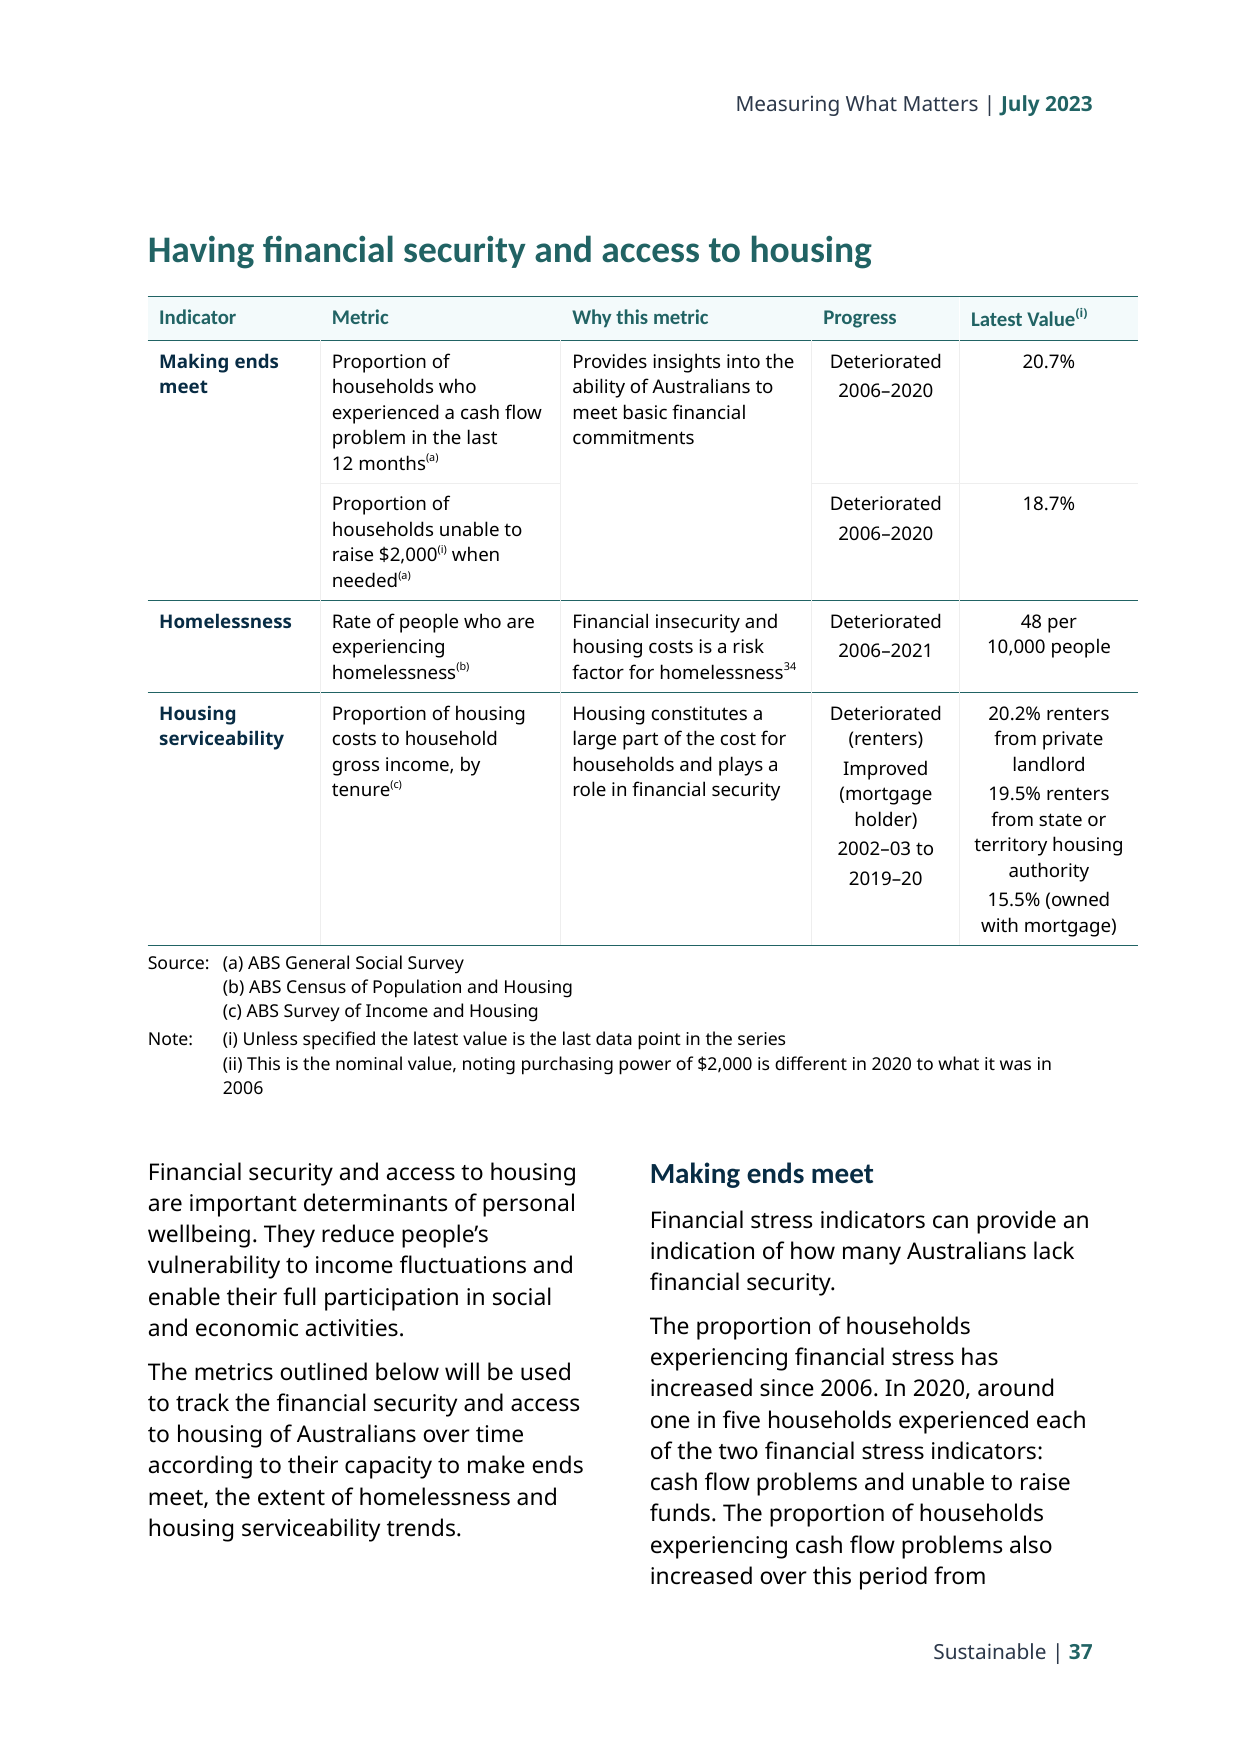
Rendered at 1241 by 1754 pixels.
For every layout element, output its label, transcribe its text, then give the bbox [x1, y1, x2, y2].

table_cell Making ends meet [148, 341, 320, 600]
table_cell Housing serviceability [148, 693, 320, 945]
table_header Indicator [148, 297, 320, 340]
text Financial security and access to housing are important determinants of personal wellbeing. They reduce people’s vulnerability to income fluctuations and enable their full participation in social and economic activities. [148, 1156, 591, 1343]
table_cell Deteriorated 2006–2020 [812, 484, 959, 600]
table_cell Proportion of housing costs to household gross income, by tenure(c) [321, 693, 560, 945]
table_cell Deteriorated 2006–2020 [812, 341, 959, 483]
table_cell 20.2% renters from private landlord 19.5% renters from state or territory housing authority 15.5% (owned with mortgage) [960, 693, 1138, 945]
table_cell Proportion of households who experienced a cash flow problem in the last 12 months(a) [321, 341, 560, 483]
table_header Why this metric [561, 297, 812, 340]
table_cell 20.7% [960, 341, 1138, 483]
text Note: (i) Unless specified the latest value is the last data point in the series (ii) This is the nominal value, noting purchasing power of $2,000 is different in 2020 to what it was in 2006 [148, 1027, 1092, 1099]
table_header Progress [812, 297, 959, 340]
text The metrics outlined below will be used to track the financial security and access to housing of Australians over time according to their capacity to make ends meet, the extent of homelessness and housing serviceability trends. [148, 1356, 591, 1543]
text Source: (a) ABS General Social Survey (b) ABS Census of Population and Housing (c) ABS Survey of Income and Housing [148, 950, 1092, 1023]
subtitle Making ends meet [649, 1156, 1092, 1191]
table_cell Financial insecurity and housing costs is a risk factor for homelessness [561, 601, 811, 692]
table_cell Provides insights into the ability of Australians to meet basic financial commitments [561, 341, 811, 600]
table_cell Proportion of households unable to raise $2,000(i) when needed(a) [321, 484, 560, 600]
table_header Latest Value(i) [960, 297, 1138, 340]
table_cell 48 per 10,000 people [960, 601, 1138, 692]
subtitle Having financial security and access to housing [148, 229, 1092, 271]
text Financial stress indicators can provide an indication of how many Australians lack financial security. [649, 1204, 1092, 1297]
table_cell Deteriorated 2006–2021 [812, 601, 959, 692]
table_cell Housing constitutes a large part of the cost for households and plays a role in financial security [561, 693, 811, 945]
table_cell 18.7% [960, 484, 1138, 600]
table_cell Rate of people who are experiencing homelessness(b) [321, 601, 560, 692]
table_cell Homelessness [148, 601, 320, 692]
table_header Metric [320, 297, 561, 340]
table_cell Deteriorated (renters) Improved (mortgage holder) 2002–03 to 2019–20 [812, 693, 959, 945]
